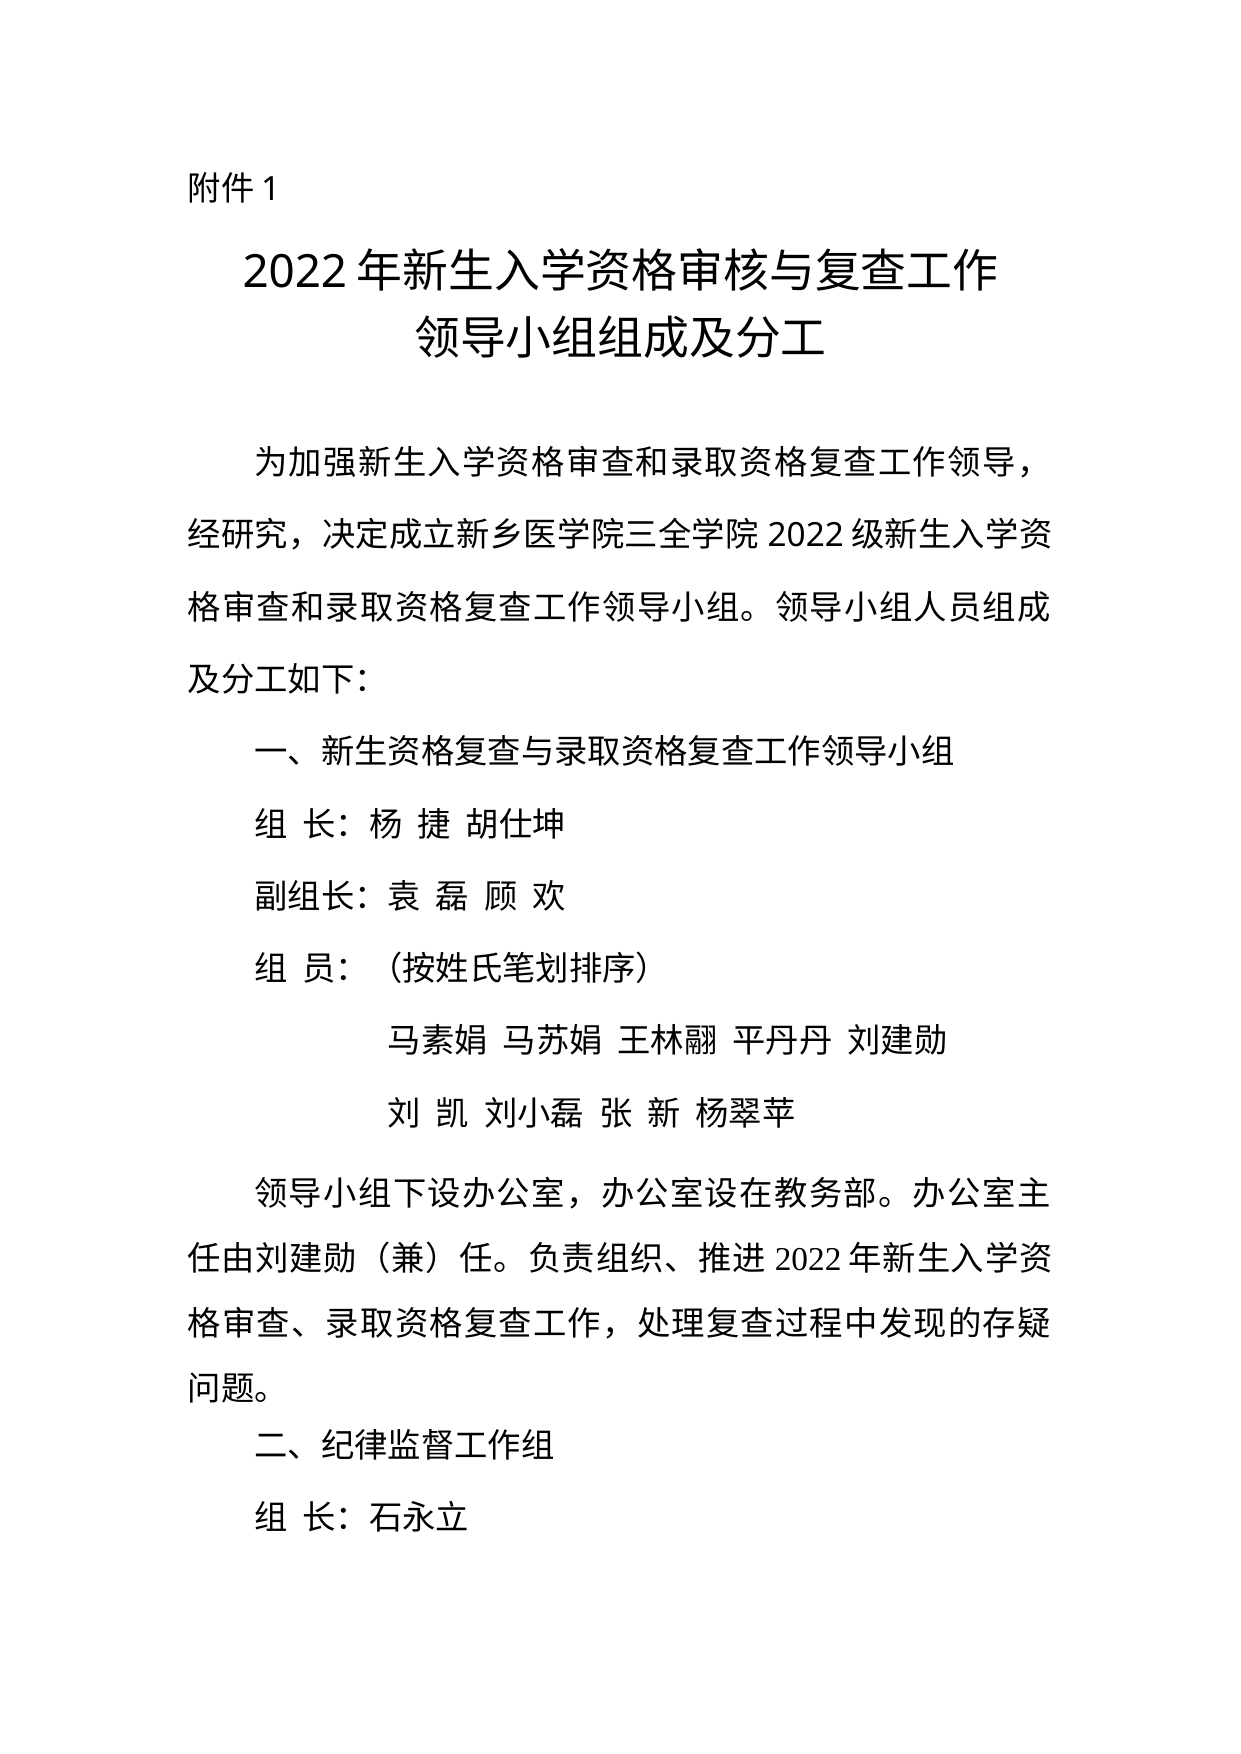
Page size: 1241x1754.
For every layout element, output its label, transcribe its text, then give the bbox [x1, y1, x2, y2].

text 组 长：杨 捷 胡仕坤 [187, 797, 1053, 846]
text 领导小组下设办公室，办公室设在教务部。办公室主任由刘建勋（兼）任。负责组织、推进2022年新生入学资格审查、录取资格复查工作，处理复查过程中发现的存疑问题。 [187, 1159, 1053, 1419]
text 马素娟 马苏娟 王林翮 平丹丹 刘建勋 [187, 1014, 1053, 1062]
text 副组长：袁 磊 顾 欢 [187, 869, 1053, 918]
text 领导小组组成及分工 [187, 301, 1053, 367]
text 附件1 [187, 162, 1053, 210]
text 刘 凯 刘小磊 张 新 杨翠苹 [187, 1086, 1053, 1135]
text 2022年新生入学资格审核与复查工作 [187, 234, 1053, 301]
text 组 长：石永立 [187, 1491, 1053, 1539]
text 组 员：（按姓氏笔划排序） [187, 942, 1053, 990]
text 一、新生资格复查与录取资格复查工作领导小组 [187, 725, 1053, 773]
text 二、纪律监督工作组 [187, 1419, 1053, 1467]
text 为加强新生入学资格审查和录取资格复查工作领导，经研究，决定成立新乡医学院三全学院2022级新生入学资格审查和录取资格复查工作领导小组。领导小组人员组成及分工如下： [187, 436, 1053, 701]
